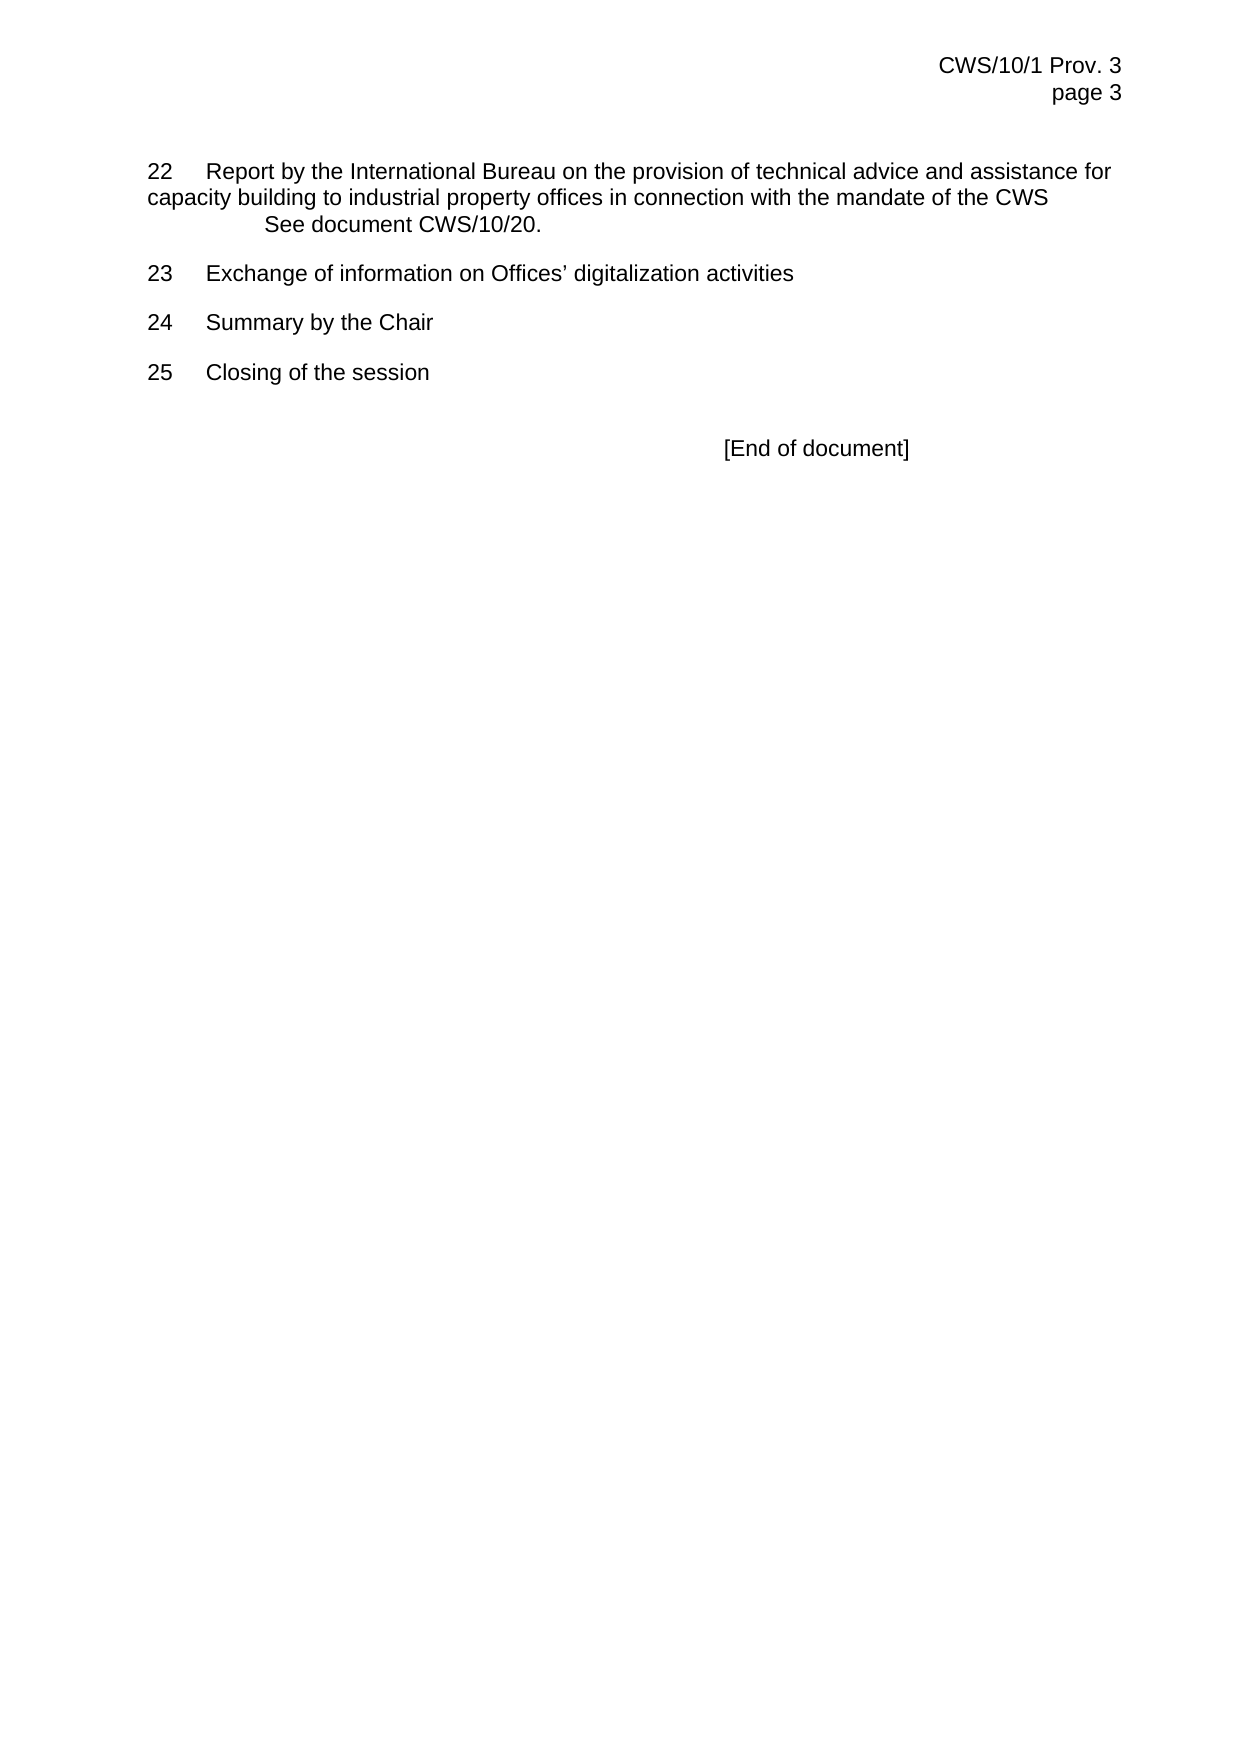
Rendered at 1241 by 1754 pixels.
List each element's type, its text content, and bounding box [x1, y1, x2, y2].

text Exchange of information on Offices’ digitalization activities [147, 260, 1122, 286]
text Summary by the Chair [147, 309, 1122, 336]
text [End of document] [723, 434, 1122, 461]
text Closing of the session [147, 358, 1122, 385]
text Report by the International Bureau on the provision of technical advice and assistance for capacity building to industrial property offices in connection with the mandate of the CWS See document CWS/10/20. [147, 158, 1122, 237]
